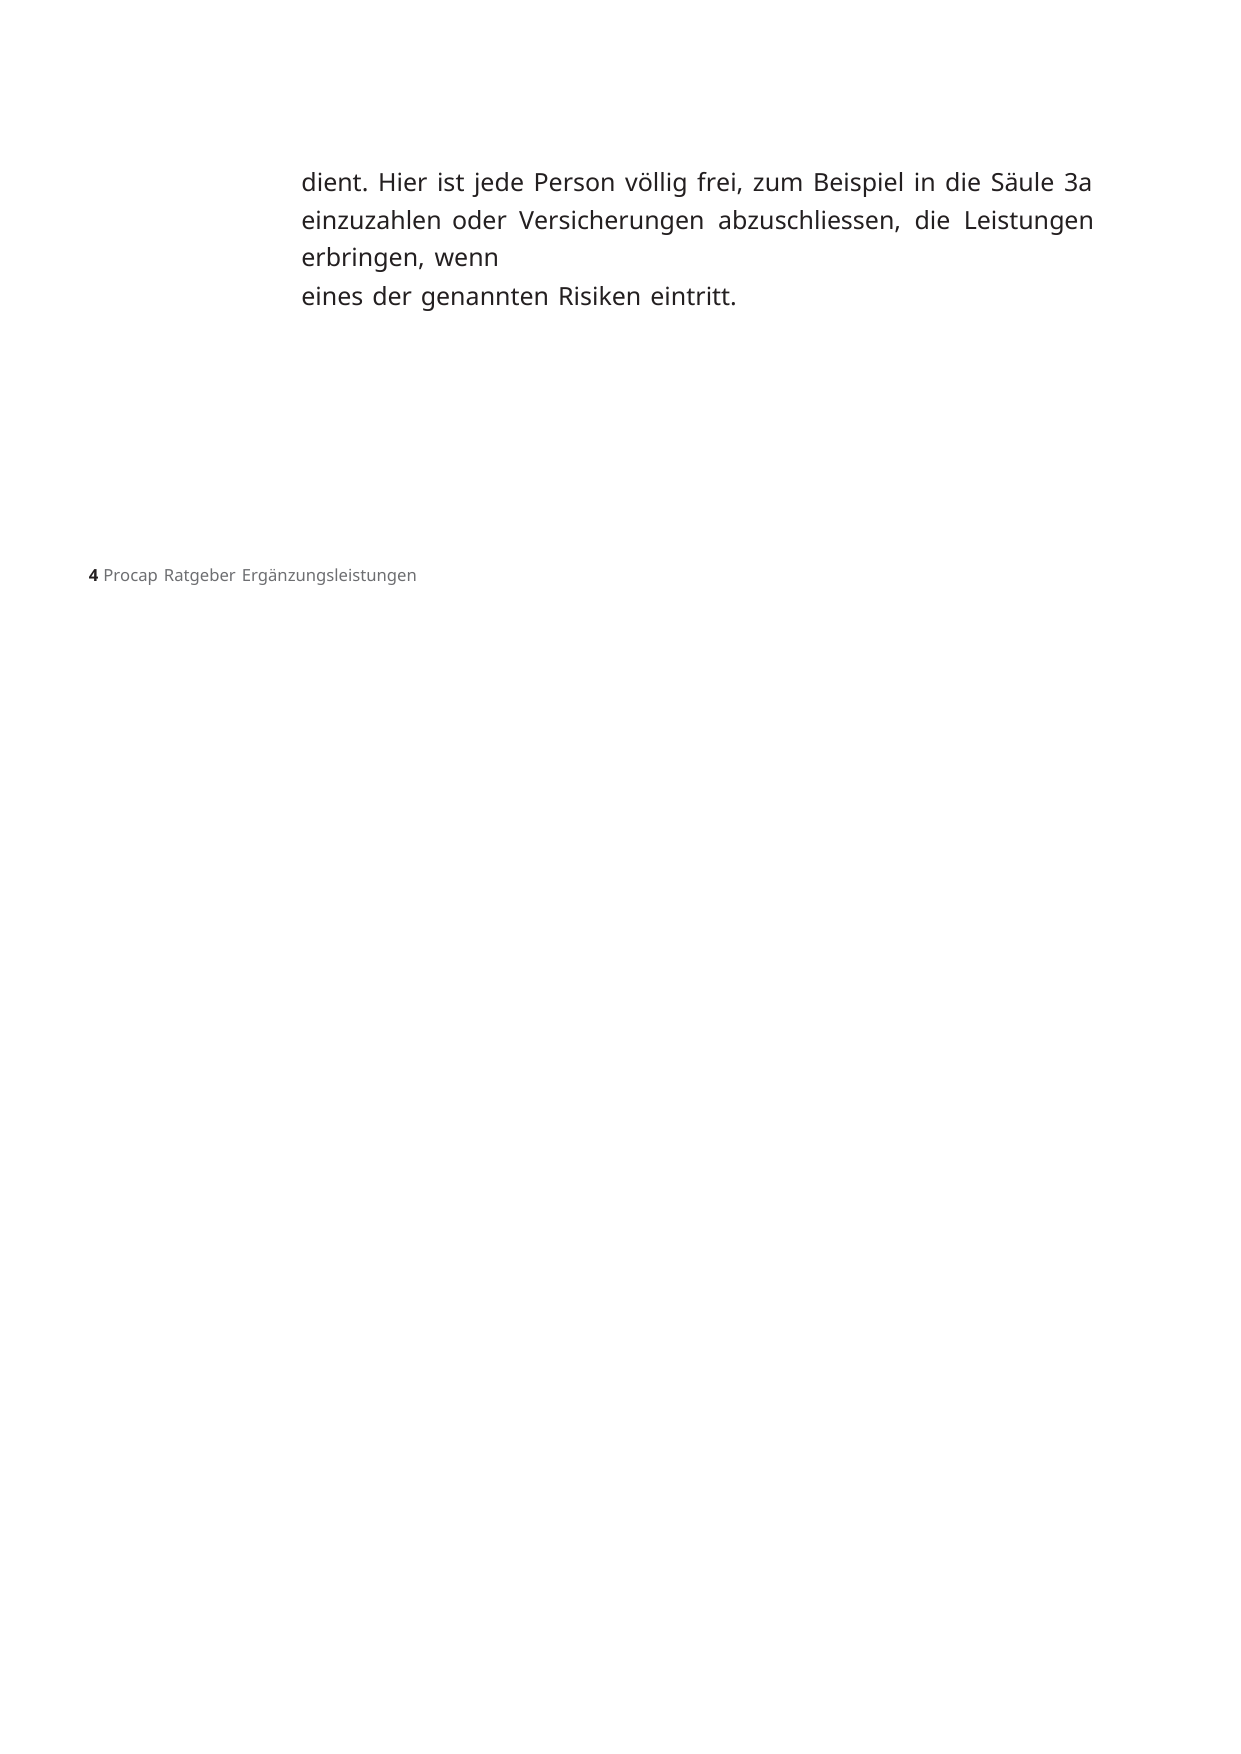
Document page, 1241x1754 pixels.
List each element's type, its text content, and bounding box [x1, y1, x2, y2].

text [301, 164, 1094, 274]
text eines der genannten Risiken eintritt. [301, 278, 1240, 312]
text 4 Procap Ratgeber Ergänzungsleistungen [88, 564, 1240, 587]
